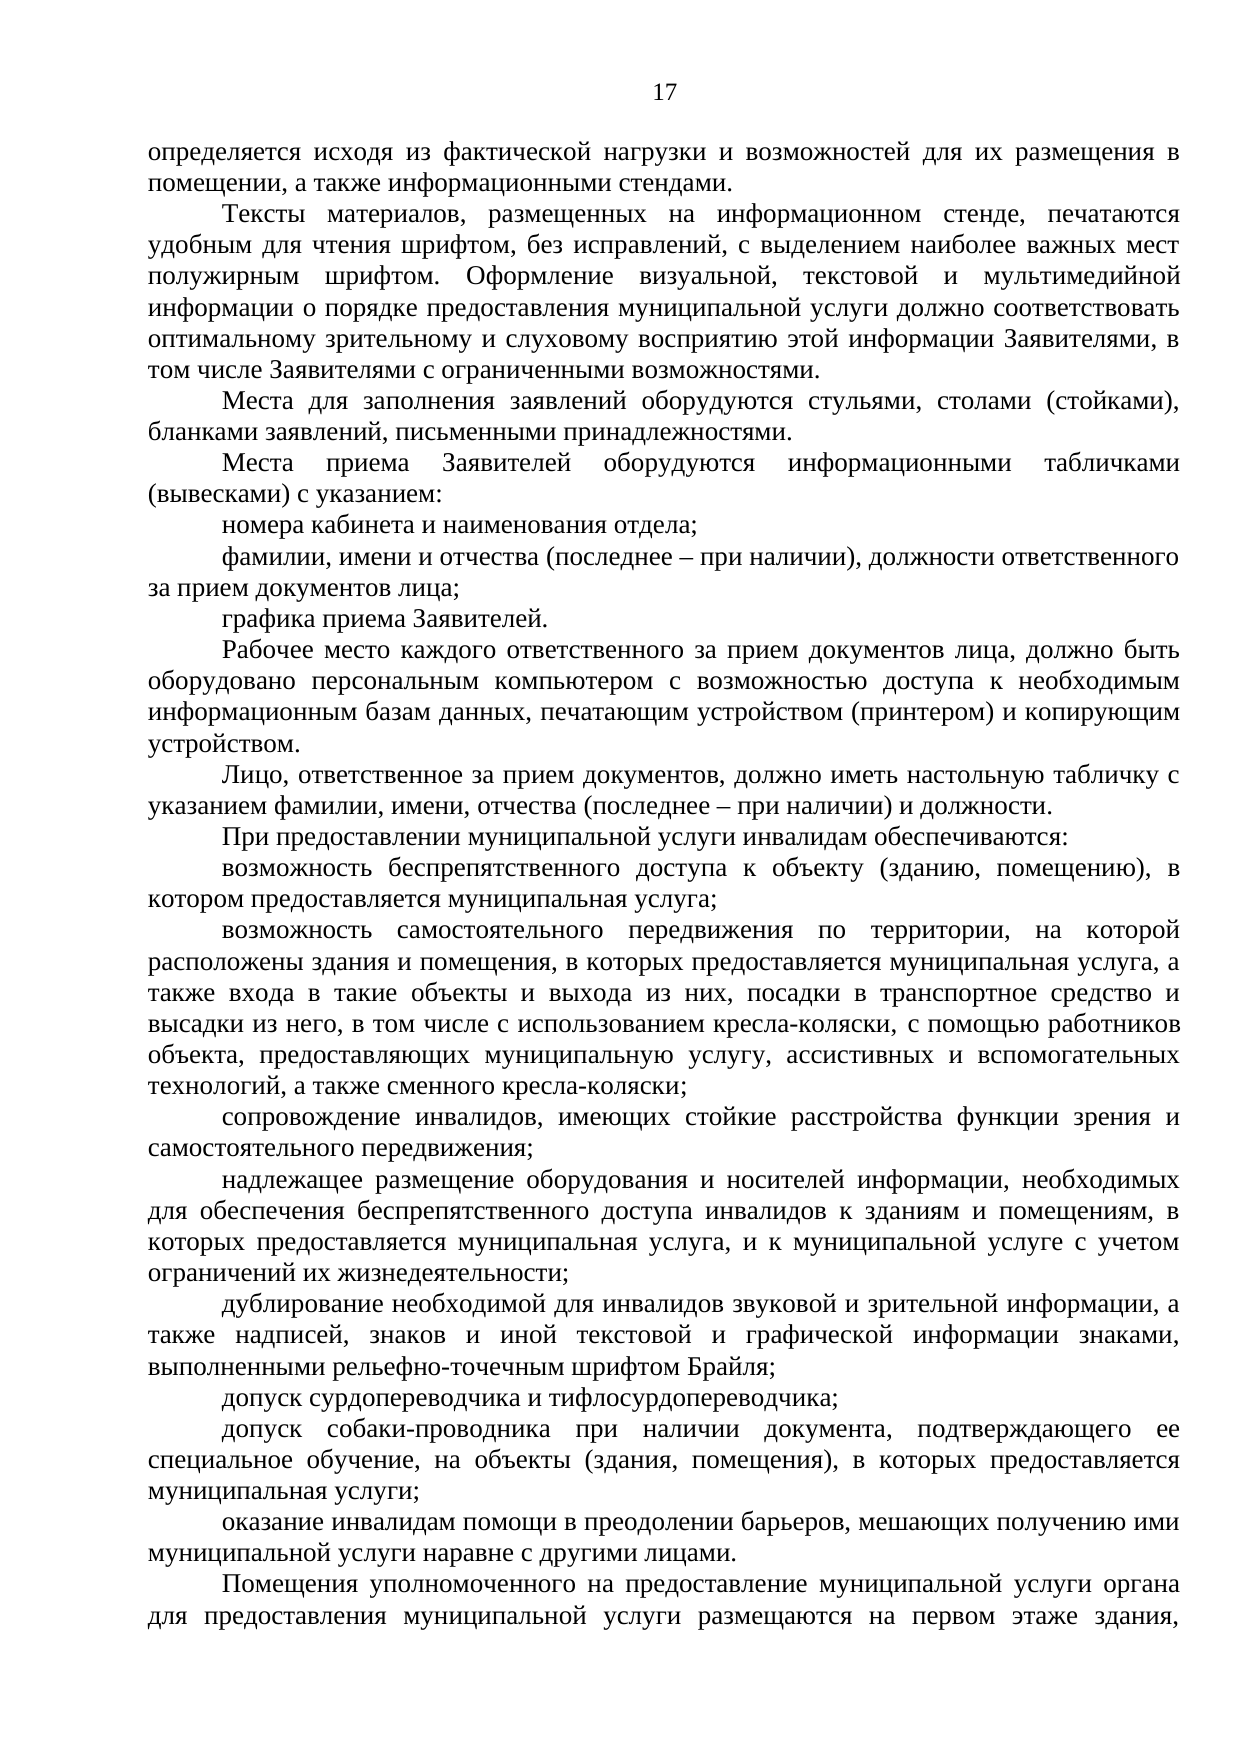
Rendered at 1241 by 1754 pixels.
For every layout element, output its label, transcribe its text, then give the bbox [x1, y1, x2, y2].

text фамилии, имени и отчества (последнее – при наличии), должности ответственного за прием документов лица; [148, 540, 1181, 602]
text Места приема Заявителей оборудуются информационными табличками (вывесками) с указанием: [148, 446, 1181, 509]
text Лицо, ответственное за прием документов, должно иметь настольную табличку с указанием фамилии, имени, отчества (последнее – при наличии) и должности. [148, 758, 1181, 820]
text сопровождение инвалидов, имеющих стойкие расстройства функции зрения и самостоятельного передвижения; [148, 1100, 1181, 1163]
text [148, 1568, 1181, 1630]
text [148, 135, 1181, 197]
text допуск собаки-проводника при наличии документа, подтверждающего ее специальное обучение, на объекты (здания, помещения), в которых предоставляется муниципальная услуги; [148, 1412, 1181, 1505]
text возможность самостоятельного передвижения по территории, на которой расположены здания и помещения, в которых предоставляется муниципальная услуга, а также входа в такие объекты и выхода из них, посадки в транспортное средство и высадки из него, в том числе с использованием кресла-коляски, с помощью работников объекта, предоставляющих муниципальную услугу, ассистивных и вспомогательных технологий, а также сменного кресла-коляски; [148, 913, 1181, 1100]
text надлежащее размещение оборудования и носителей информации, необходимых для обеспечения беспрепятственного доступа инвалидов к зданиям и помещениям, в которых предоставляется муниципальная услуга, и к муниципальной услуге с учетом ограничений их жизнедеятельности; [148, 1163, 1181, 1287]
text графика приема Заявителей. [148, 602, 1181, 633]
text возможность беспрепятственного доступа к объекту (зданию, помещению), в котором предоставляется муниципальная услуга; [148, 851, 1181, 913]
text оказание инвалидам помощи в преодолении барьеров, мешающих получению ими муниципальной услуги наравне с другими лицами. [148, 1505, 1181, 1568]
text номера кабинета и наименования отдела; [148, 509, 1181, 540]
text При предоставлении муниципальной услуги инвалидам обеспечиваются: [148, 820, 1181, 851]
text дублирование необходимой для инвалидов звуковой и зрительной информации, а также надписей, знаков и иной текстовой и графической информации знаками, выполненными рельефно-точечным шрифтом Брайля; [148, 1287, 1181, 1381]
text Места для заполнения заявлений оборудуются стульями, столами (стойками), бланками заявлений, письменными принадлежностями. [148, 384, 1181, 446]
text Рабочее место каждого ответственного за прием документов лица, должно быть оборудовано персональным компьютером с возможностью доступа к необходимым информационным базам данных, печатающим устройством (принтером) и копирующим устройством. [148, 633, 1181, 758]
text Тексты материалов, размещенных на информационном стенде, печатаются удобным для чтения шрифтом, без исправлений, с выделением наиболее важных мест полужирным шрифтом. Оформление визуальной, текстовой и мультимедийной информации о порядке предоставления муниципальной услуги должно соответствовать оптимальному зрительному и слуховому восприятию этой информации Заявителями, в том числе Заявителями с ограниченными возможностями. [148, 197, 1181, 384]
text допуск сурдопереводчика и тифлосурдопереводчика; [148, 1381, 1181, 1412]
